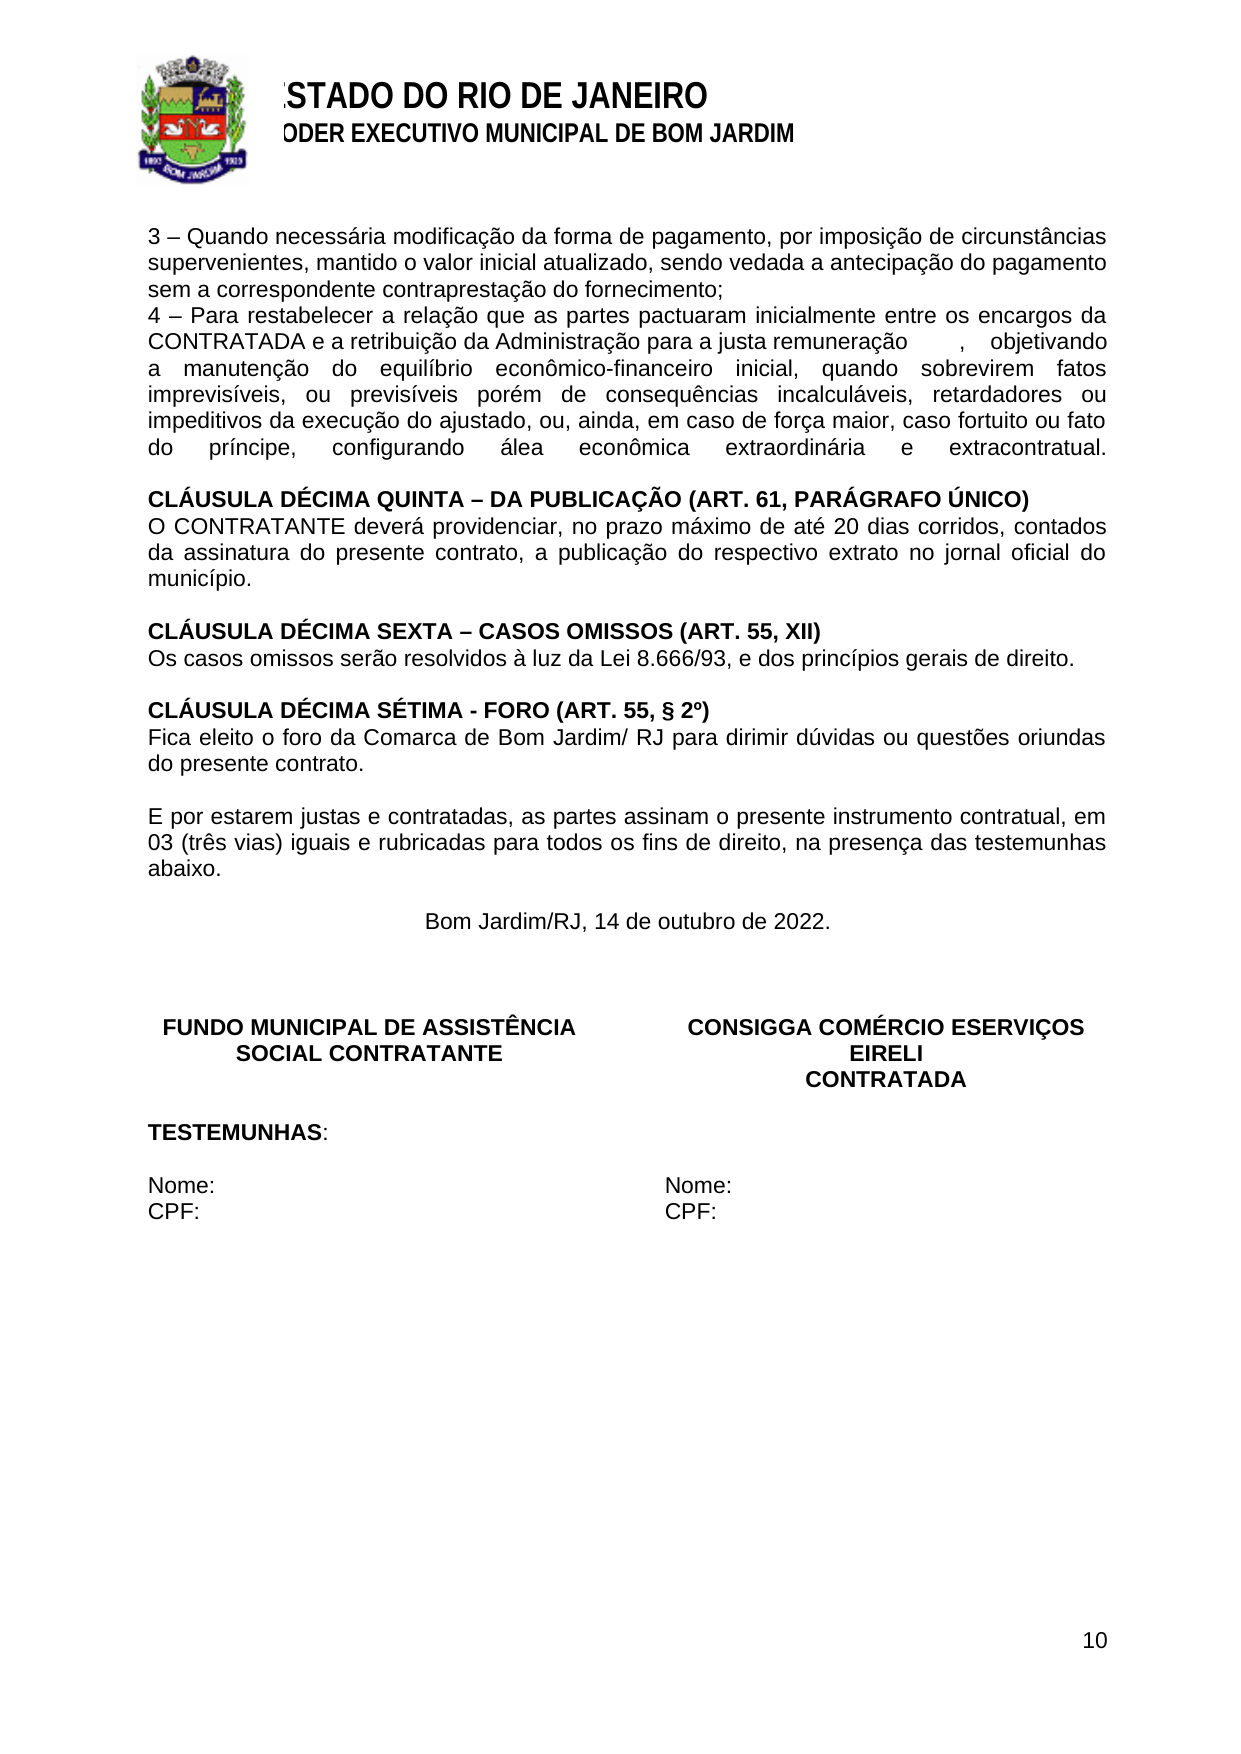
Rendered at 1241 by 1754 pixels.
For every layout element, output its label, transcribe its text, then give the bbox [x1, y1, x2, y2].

text O CONTRATANTE deverá providenciar, no prazo máximo de até 20 dias corridos, contados da assinatura do presente contrato, a publicação do respectivo extrato no jornal oficial do município. [148, 513, 1107, 592]
text CONTRATADA [664, 1066, 1107, 1092]
text CPF: [664, 1198, 1107, 1224]
text Nome: [664, 1172, 1107, 1198]
text CLÁUSULA DÉCIMA SÉTIMA - FORO (ART. 55, § 2º) [148, 697, 1107, 723]
text Bom Jardim/RJ, 14 de outubro de 2022. [148, 908, 1107, 934]
text Os casos omissos serão resolvidos à luz da Lei 8.666/93, e dos princípios gerais de direito. [148, 644, 1107, 671]
text Fica eleito o foro da Comarca de Bom Jardim/ RJ para dirimir dúvidas ou questões oriundas do presente contrato. [148, 723, 1107, 776]
text CLÁUSULA DÉCIMA SEXTA – CASOS OMISSOS (ART. 55, XII) [148, 618, 1107, 644]
text E por estarem justas e contratadas, as partes assinam o presente instrumento contratual, em 03 (três vias) iguais e rubricadas para todos os fins de direito, na presença das testemunhas abaixo. [148, 803, 1107, 882]
text FUNDO MUNICIPAL DE ASSISTÊNCIA SOCIAL CONTRATANTE [148, 1013, 591, 1066]
text Nome: [148, 1172, 591, 1198]
text 3 – Quando necessária modificação da forma de pagamento, por imposição de circunstâncias supervenientes, mantido o valor inicial atualizado, sendo vedada a antecipação do pagamento sem a correspondente contraprestação do fornecimento; [148, 201, 1107, 302]
text 4 – Para restabelecer a relação que as partes pactuaram inicialmente entre os encargos da CONTRATADA e a retribuição da Administração para a justa remuneração , objetivando a manutenção do equilíbrio econômico-financeiro inicial, quando sobrevirem fatos imprevisíveis, ou previsíveis porém de consequências incalculáveis, retardadores ou impeditivos da execução do ajustado, ou, ainda, em caso de força maior, caso fortuito ou fato do príncipe, configurando álea econômica extraordinária e extracontratual. [148, 302, 1107, 486]
text CLÁUSULA DÉCIMA QUINTA – DA PUBLICAÇÃO (ART. 61, PARÁGRAFO ÚNICO) [148, 486, 1107, 513]
text TESTEMUNHAS: [148, 1119, 1107, 1145]
text CPF: [148, 1198, 591, 1224]
